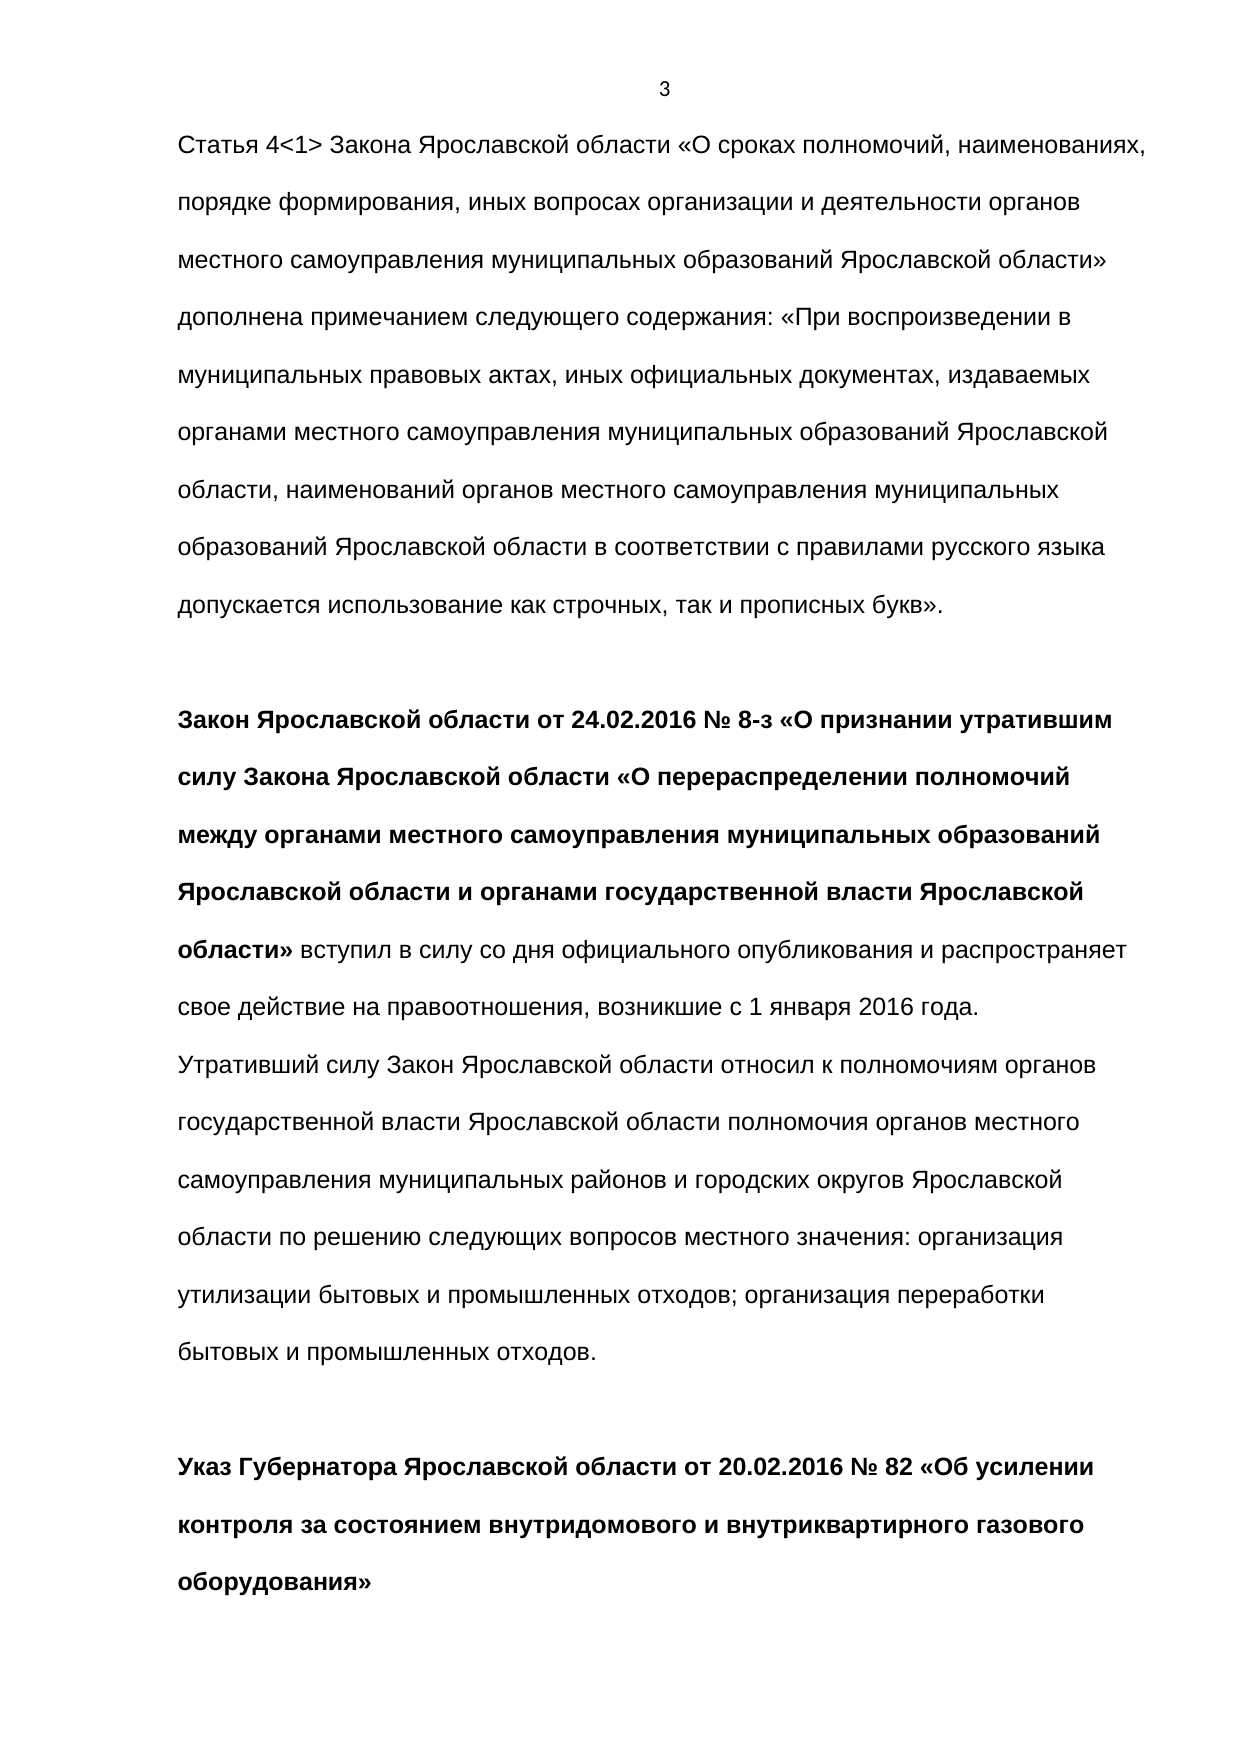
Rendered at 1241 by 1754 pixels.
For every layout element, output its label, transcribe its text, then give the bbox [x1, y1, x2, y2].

text Закон Ярославской области от 24.02.2016 № 8-з «О признании утратившим силу Закона Ярославской области «О перераспределении полномочий между органами местного самоуправления муниципальных образований Ярославской области и органами государственной власти Ярославской области» вступил в силу со дня официального опубликования и распространяет свое действие на правоотношения, возникшие с 1 января 2016 года. [177, 705, 1152, 1021]
text Указ Губернатора Ярославской области от 20.02.2016 № 82 «Об усилении контроля за состоянием внутридомового и внутриквартирного газового оборудования» [177, 1452, 1152, 1596]
text Утративший силу Закон Ярославской области относил к полномочиям органов государственной власти Ярославской области полномочия органов местного самоуправления муниципальных районов и городских округов Ярославской области по решению следующих вопросов местного значения: организация утилизации бытовых и промышленных отходов; организация переработки бытовых и промышленных отходов. [177, 1050, 1152, 1366]
text Статья 4<1> Закона Ярославской области «О сроках полномочий, наименованиях, порядке формирования, иных вопросах организации и деятельности органов местного самоуправления муниципальных образований Ярославской области» дополнена примечанием следующего содержания: «При воспроизведении в муниципальных правовых актах, иных официальных документах, издаваемых органами местного самоуправления муниципальных образований Ярославской области, наименований органов местного самоуправления муниципальных образований Ярославской области в соответствии с правилами русского языка допускается использование как строчных, так и прописных букв». [177, 130, 1152, 618]
